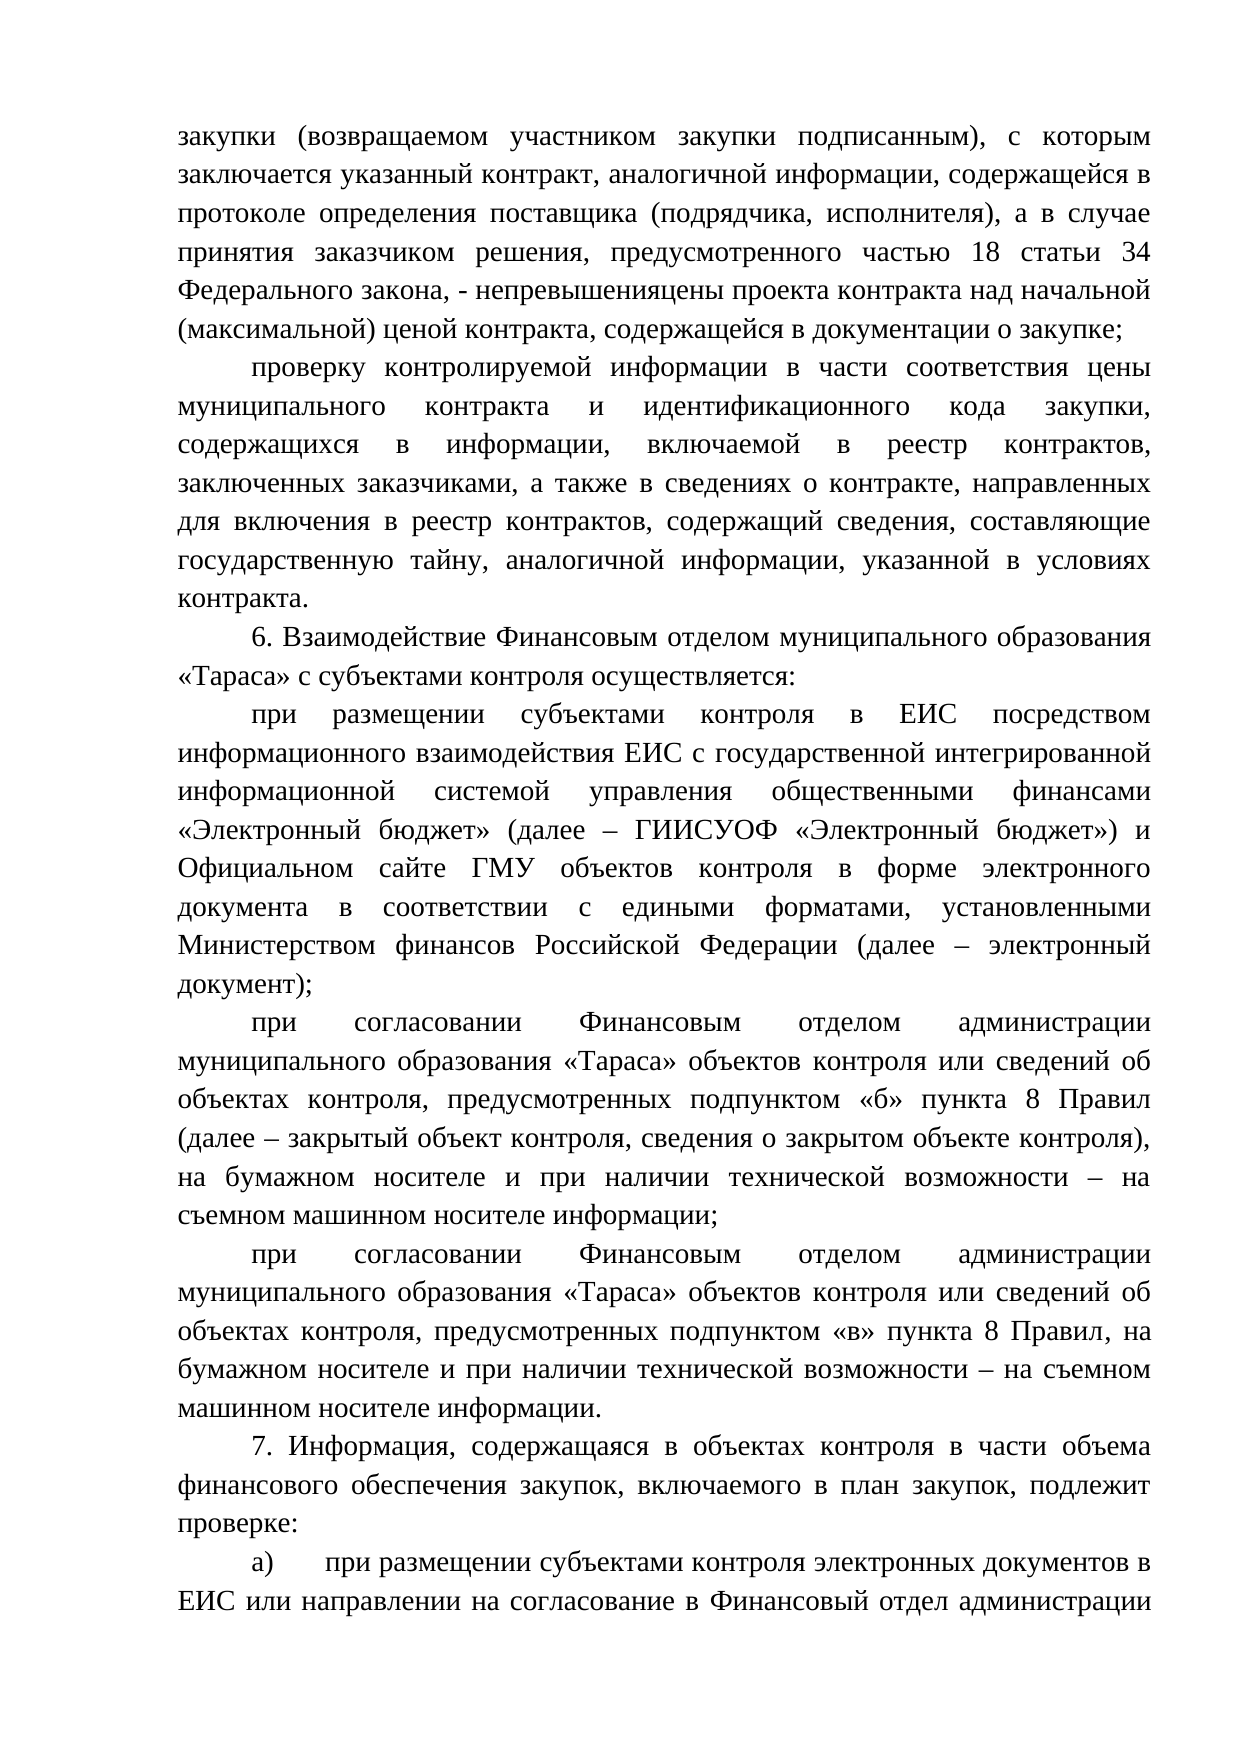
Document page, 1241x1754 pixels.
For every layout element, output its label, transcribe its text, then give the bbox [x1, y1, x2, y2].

text при согласовании Финансовым отделом администрации муниципального образования «Тараса» объектов контроля или сведений об объектах контроля, предусмотренных подпунктом «в» пункта 8 Правил, на бумажном носителе и при наличии технической возможности – на съемном машинном носителе информации. [177, 1236, 1152, 1423]
text проверку контролируемой информации в части соответствия цены муниципального контракта и идентификационного кода закупки, содержащихся в информации, включаемой в реестр контрактов, заключенных заказчиками, а также в сведениях о контракте, направленных для включения в реестр контрактов, содержащий сведения, составляющие государственную тайну, аналогичной информации, указанной в условиях контракта. [177, 349, 1152, 614]
text 6. Взаимодействие Финансовым отделом муниципального образования «Тараса» с субъектами контроля осуществляется: [177, 619, 1152, 691]
text при размещении субъектами контроля в ЕИС посредством информационного взаимодействия ЕИС с государственной интегрированной информационной системой управления общественными финансами «Электронный бюджет» (далее – ГИИСУОФ «Электронный бюджет») и Официальном сайте ГМУ объектов контроля в форме электронного документа в соответствии с едиными форматами, установленными Министерством финансов Российской Федерации (далее – электронный документ); [177, 696, 1152, 999]
text при согласовании Финансовым отделом администрации муниципального образования «Тараса» объектов контроля или сведений об объектах контроля, предусмотренных подпунктом «б» пункта 8 Правил (далее – закрытый объект контроля, сведения о закрытом объекте контроля), на бумажном носителе и при наличии технической возможности – на съемном машинном носителе информации; [177, 1004, 1152, 1231]
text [177, 1544, 1152, 1616]
text 7. Информация, содержащаяся в объектах контроля в части объема финансового обеспечения закупок, включаемого в план закупок, подлежит проверке: [177, 1428, 1152, 1539]
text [177, 118, 1152, 344]
